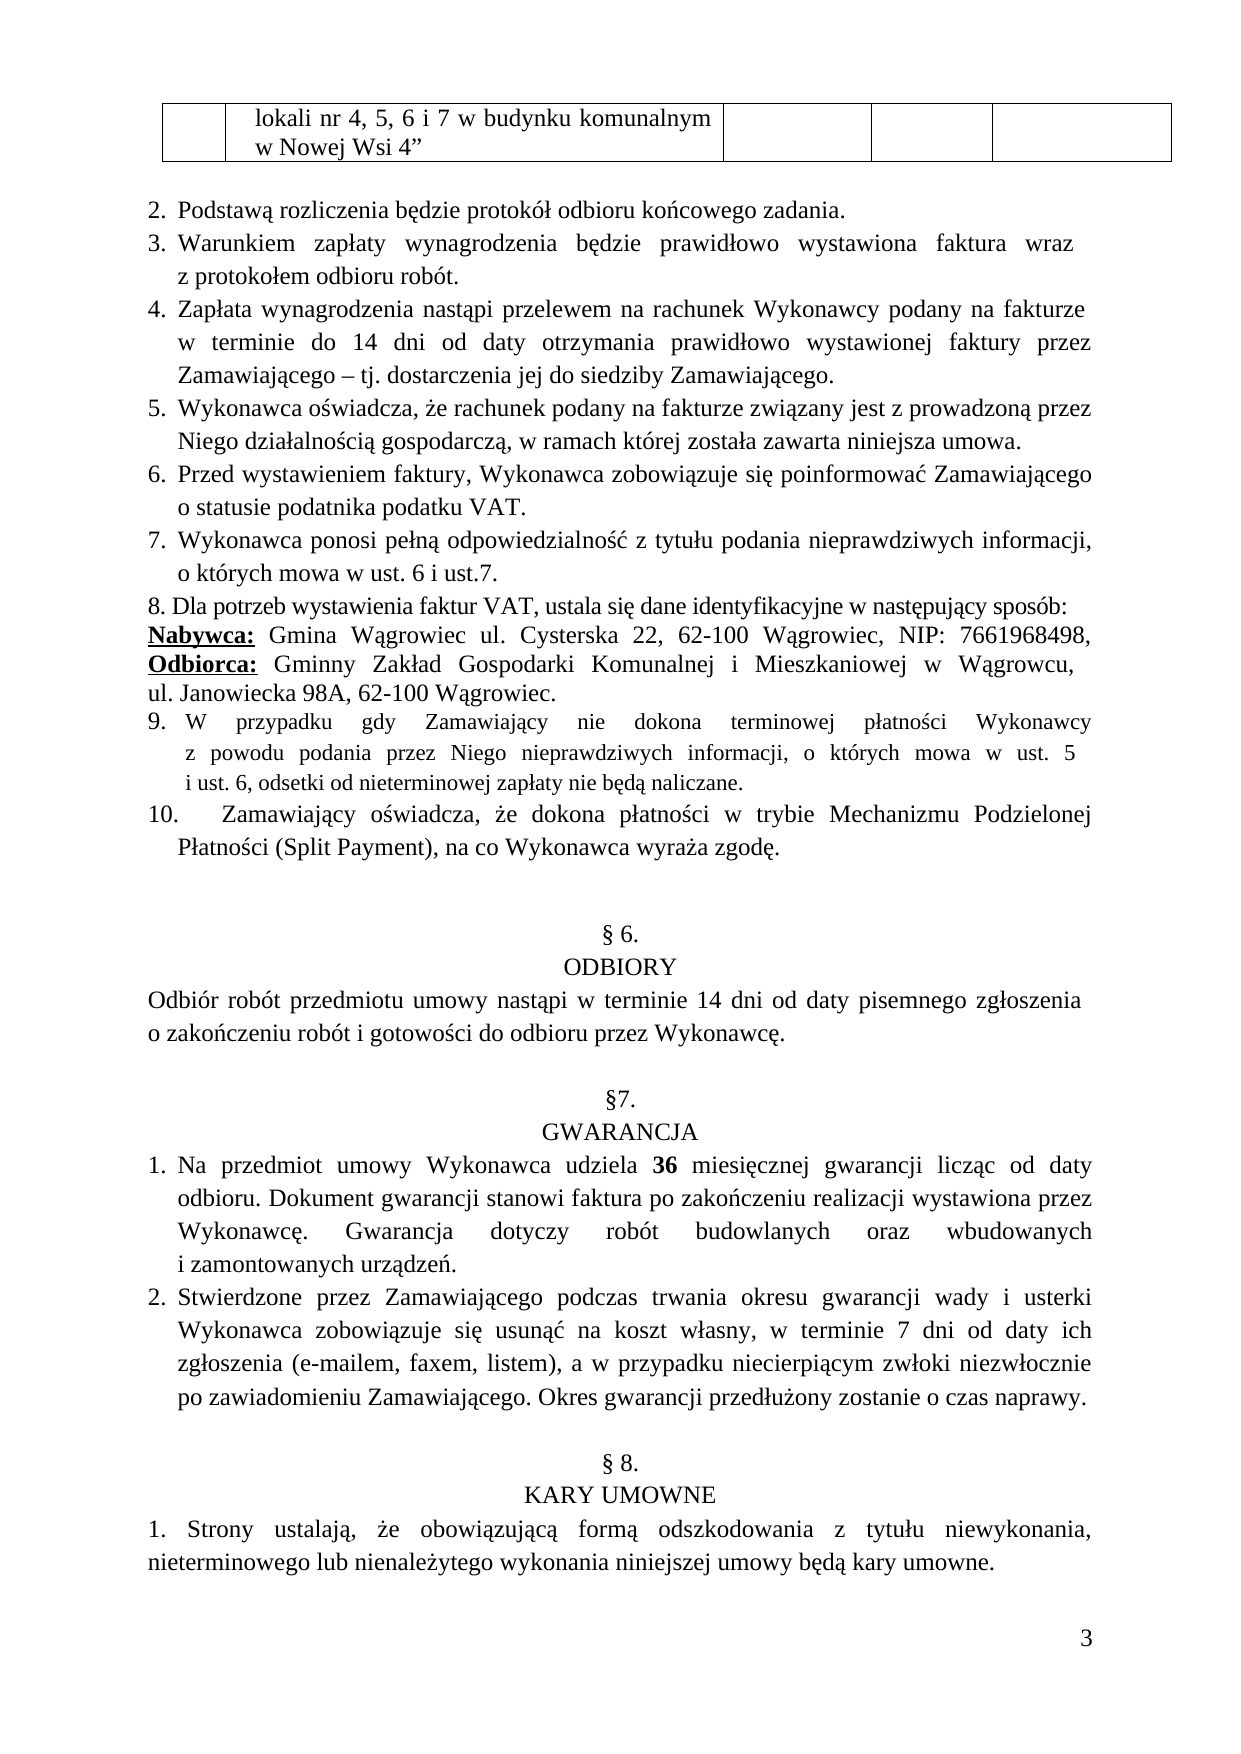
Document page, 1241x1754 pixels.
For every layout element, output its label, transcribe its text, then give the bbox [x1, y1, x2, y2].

list Podstawą rozliczenia będzie protokół odbioru końcowego zadania. [148, 195, 1093, 224]
text ODBIORY [148, 952, 1093, 981]
text 1. Strony ustalają, że obowiązującą formą odszkodowania z tytułu niewykonania, nieterminowego lub nienależytego wykonania niniejszej umowy będą kary umowne. [148, 1514, 1093, 1575]
list Wykonawca ponosi pełną odpowiedzialność z tytułu podania nieprawdziwych informacji, o których mowa w ust. 6 i ust.7. [148, 525, 1093, 587]
text Nabywca: Gmina Wągrowiec ul. Cysterska 22, 62-100 Wągrowiec, NIP: 7661968498, Odbiorca: Gminny Zakład Gospodarki Komunalnej i Mieszkaniowej w Wągrowcu, ul. Janowiecka 98A, 62-100 Wągrowiec. [148, 620, 1092, 706]
list Wykonawca oświadcza, że rachunek podany na fakturze związany jest z prowadzoną przez Niego działalnością gospodarczą, w ramach której została zawarta niniejsza umowa. [148, 393, 1093, 455]
table_cell 5 [163, 104, 225, 161]
list Zapłata wynagrodzenia nastąpi przelewem na rachunek Wykonawcy podany na fakturze w terminie do 14 dni od daty otrzymania prawidłowo wystawionej faktury przez Zamawiającego – tj. dostarczenia jej do siedziby Zamawiającego. [148, 294, 1093, 389]
text 8. Dla potrzeb wystawienia faktur VAT, ustala się dane identyfikacyjne w następujący sposób: [148, 591, 1092, 620]
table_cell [226, 104, 723, 161]
table_cell [724, 104, 871, 161]
list Zamawiający oświadcza, że dokona płatności w trybie Mechanizmu Podzielonej Płatności (Split Payment), na co Wykonawca wyraża zgodę. [148, 799, 1093, 861]
list Stwierdzone przez Zamawiającego podczas trwania okresu gwarancji wady i usterki Wykonawca zobowiązuje się usunąć na koszt własny, w terminie 7 dni od daty ich zgłoszenia (e-mailem, faxem, listem), a w przypadku niecierpiącym zwłoki niezwłocznie po zawiadomieniu Zamawiającego. Okres gwarancji przedłużony zostanie o czas naprawy. [148, 1282, 1093, 1410]
text § 6. [148, 919, 1093, 948]
table_cell 8 [872, 104, 992, 161]
text §7. [148, 1084, 1093, 1113]
text Odbiór robót przedmiotu umowy nastąpi w terminie 14 dni od daty pisemnego zgłoszenia o zakończeniu robót i gotowości do odbioru przez Wykonawcę. [148, 985, 1093, 1047]
list Warunkiem zapłaty wynagrodzenia będzie prawidłowo wystawiona faktura wraz z protokołem odbioru robót. [148, 228, 1093, 290]
list Przed wystawieniem faktury, Wykonawca zobowiązuje się poinformować Zamawiającego o statusie podatnika podatku VAT. [148, 459, 1093, 521]
list Na przedmiot umowy Wykonawca udziela 36 miesięcznej gwarancji licząc od daty odbioru. Dokument gwarancji stanowi faktura po zakończeniu realizacji wystawiona przez Wykonawcę. Gwarancja dotyczy robót budowlanych oraz wbudowanych i zamontowanych urządzeń. [148, 1150, 1093, 1278]
text § 8. [148, 1448, 1093, 1476]
text KARY UMOWNE [148, 1481, 1093, 1509]
table_cell [993, 104, 1171, 161]
list W przypadku gdy Zamawiający nie dokona terminowej płatności Wykonawcy z powodu podania przez Niego nieprawdziwych informacji, o których mowa w ust. 5 i ust. 6, odsetki od nieterminowej zapłaty nie będą naliczane. [148, 706, 1093, 796]
text GWARANCJA [148, 1117, 1093, 1146]
